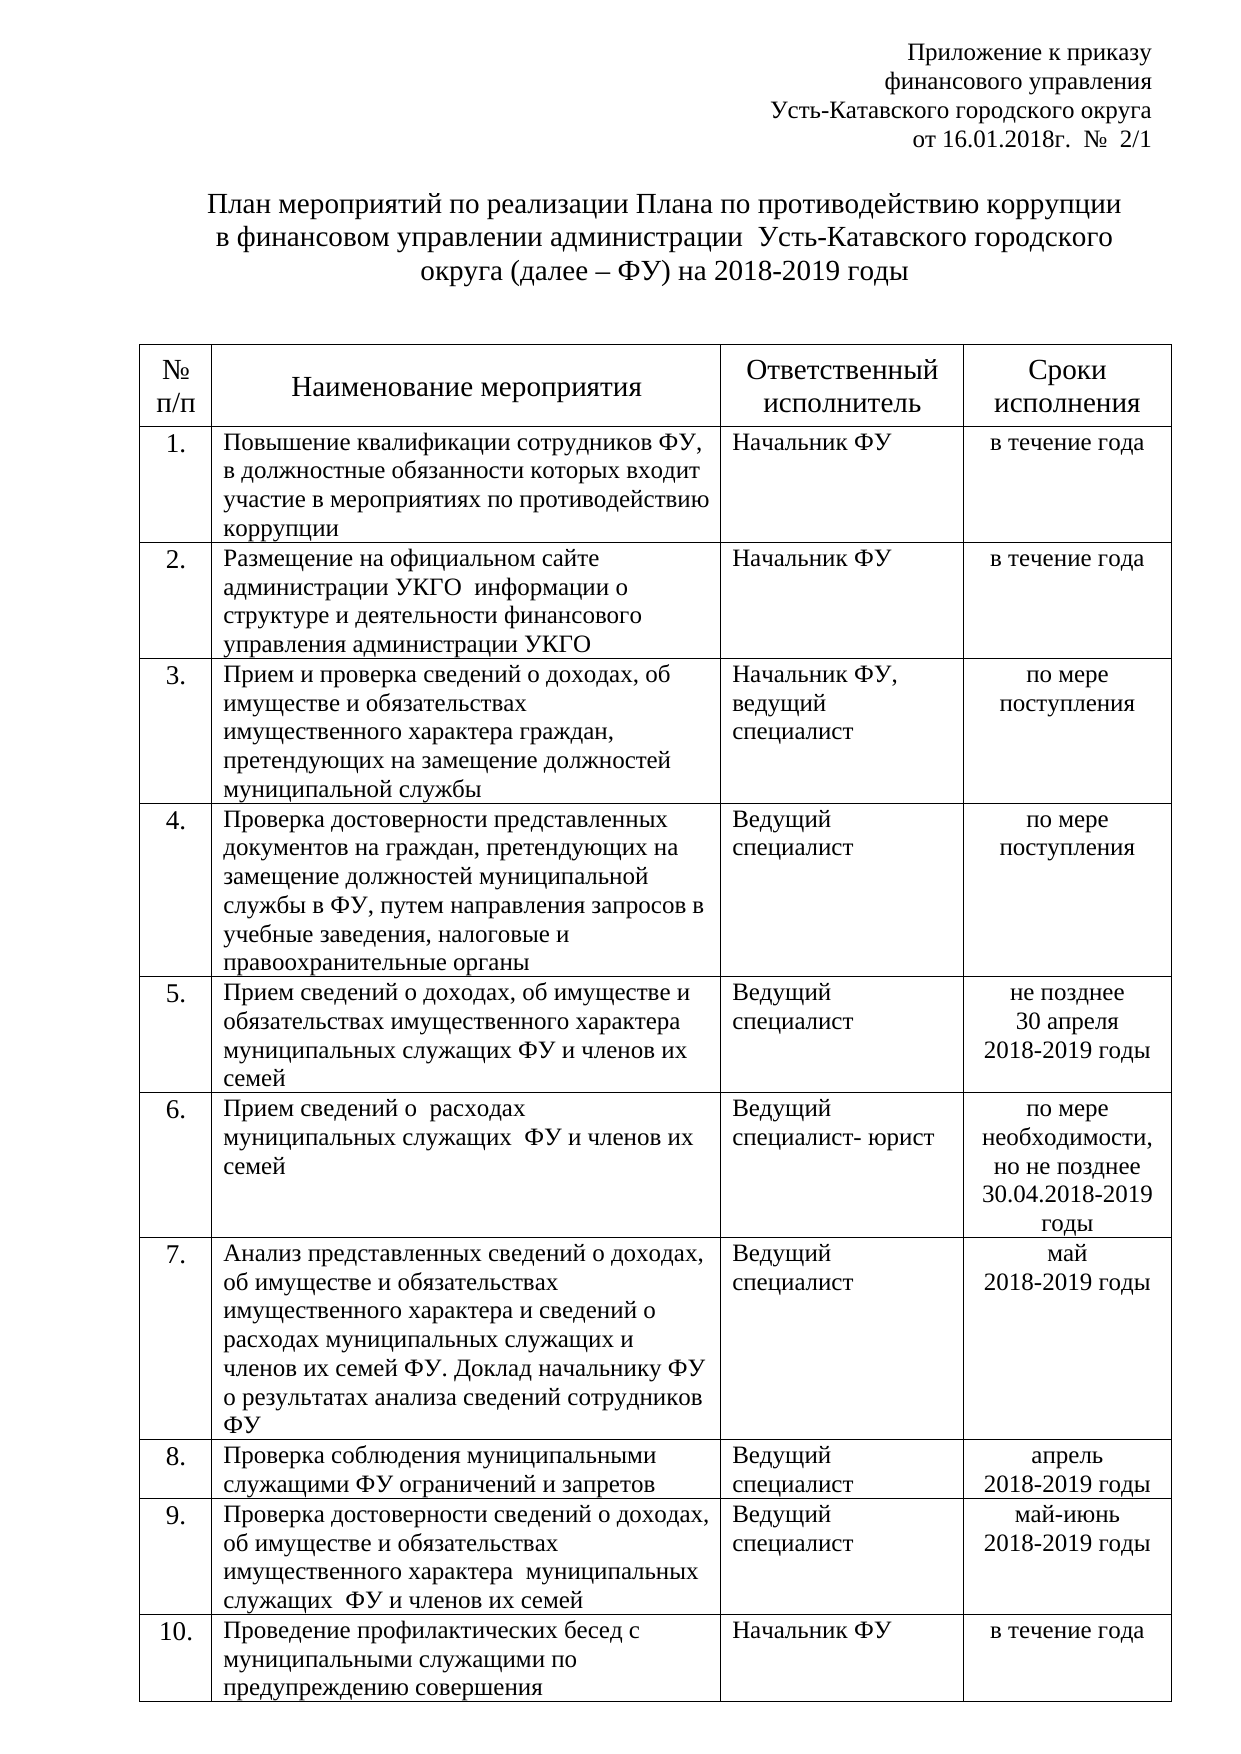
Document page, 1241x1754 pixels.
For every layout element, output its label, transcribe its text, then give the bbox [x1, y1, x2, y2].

table_header № п/п [140, 345, 211, 426]
table_cell Прием и проверка сведений о доходах, об имуществе и обязательствах имущественного характера граждан, претендующих на замещение должностей муниципальной службы [212, 659, 720, 803]
text План мероприятий по реализации Плана по противодействию коррупции [177, 186, 1152, 219]
text Приложение к приказу [177, 37, 1152, 66]
table_cell в течение года [964, 1615, 1171, 1701]
table_cell Прием сведений о расходах муниципальных служащих ФУ и членов их семей [212, 1093, 720, 1237]
table_cell Размещение на официальном сайте администрации УКГО информации о структуре и деятельности финансового управления администрации УКГО [212, 543, 720, 658]
table_cell Начальник ФУ [721, 543, 963, 658]
table_cell Ведущий специалист [721, 1238, 963, 1439]
table_cell Прием сведений о доходах, об имуществе и обязательствах имущественного характера муниципальных служащих ФУ и членов их семей [212, 977, 720, 1092]
table_cell Анализ представленных сведений о доходах, об имуществе и обязательствах имущественного характера и сведений о расходах муниципальных служащих и членов их семей ФУ. Доклад начальнику ФУ о результатах анализа сведений сотрудников ФУ [212, 1238, 720, 1439]
text финансового управления [177, 66, 1152, 95]
table_cell Ведущий специалист [721, 1499, 963, 1614]
table_header Ответственный исполнитель [721, 345, 963, 426]
table_cell в течение года [964, 543, 1171, 658]
table_cell Начальник ФУ, ведущий специалист [721, 659, 963, 803]
table_cell 5. [140, 977, 211, 1092]
table_cell 2. [140, 543, 211, 658]
table_cell по мере поступления [964, 804, 1171, 976]
table_cell не позднее 30 апреля 2018-2019 годы [964, 977, 1171, 1092]
table_cell Начальник ФУ [721, 1615, 963, 1701]
text от 16.01.2018г. № 2/1 [177, 124, 1152, 152]
table_header Наименование мероприятия [212, 345, 720, 426]
table_cell Ведущий специалист [721, 1440, 963, 1498]
table_cell апрель 2018-2019 годы [964, 1440, 1171, 1498]
table_cell 9. [140, 1499, 211, 1614]
table_cell май-июнь 2018-2019 годы [964, 1499, 1171, 1614]
table_cell Ведущий специалист [721, 804, 963, 976]
table_cell 10. [140, 1615, 211, 1701]
table_cell 7. [140, 1238, 211, 1439]
table_cell Проверка достоверности представленных документов на граждан, претендующих на замещение должностей муниципальной службы в ФУ, путем направления запросов в учебные заведения, налоговые и правоохранительные органы [212, 804, 720, 976]
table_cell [212, 1615, 720, 1701]
table_cell 6. [140, 1093, 211, 1237]
table_cell Ведущий специалист [721, 977, 963, 1092]
table_cell 1. [140, 427, 211, 542]
table_cell 8. [140, 1440, 211, 1498]
table_cell Ведущий специалист- юрист [721, 1093, 963, 1237]
table_cell в течение года [964, 427, 1171, 542]
table_cell Повышение квалификации сотрудников ФУ, в должностные обязанности которых входит участие в мероприятиях по противодействию коррупции [212, 427, 720, 542]
table_cell по мере необходимости, но не позднее 30.04.2018-2019 годы [964, 1093, 1171, 1237]
table_cell 4. [140, 804, 211, 976]
table_cell Начальник ФУ [721, 427, 963, 542]
table_cell Проверка достоверности сведений о доходах, об имуществе и обязательствах имущественного характера муниципальных служащих ФУ и членов их семей [212, 1499, 720, 1614]
table_header Сроки исполнения [964, 345, 1171, 426]
text Усть-Катавского городского округа [177, 95, 1152, 124]
table_cell май 2018-2019 годы [964, 1238, 1171, 1439]
table_cell 3. [140, 659, 211, 803]
table_cell Проверка соблюдения муниципальными служащими ФУ ограничений и запретов [212, 1440, 720, 1498]
table_cell по мере поступления [964, 659, 1171, 803]
text в финансовом управлении администрации Усть-Катавского городского округа (далее – ФУ) на 2018-2019 годы [177, 219, 1152, 287]
